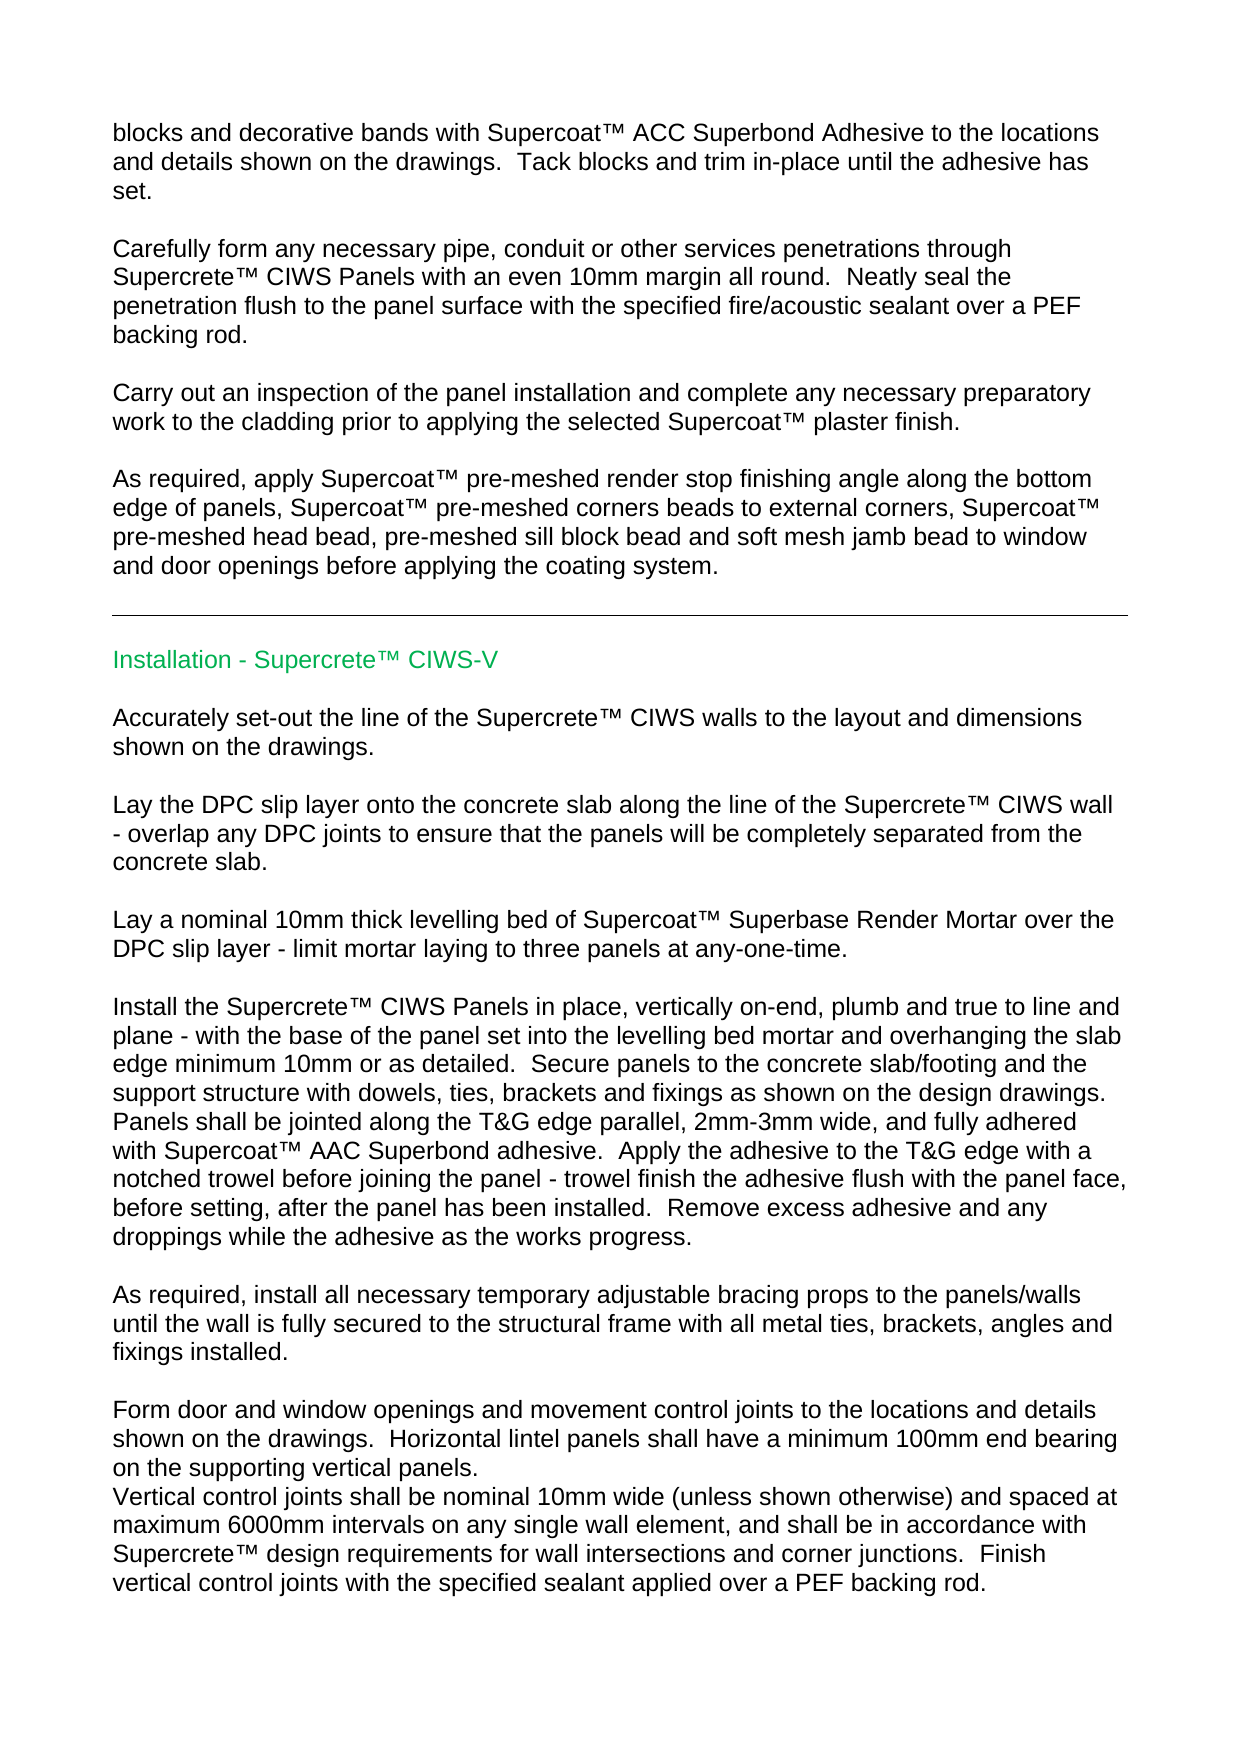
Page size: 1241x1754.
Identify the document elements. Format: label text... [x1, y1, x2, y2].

text As required, install all necessary temporary adjustable bracing props to the panels/walls until the wall is fully secured to the structural frame with all metal ties, brackets, angles and fixings installed. [112, 1280, 1128, 1366]
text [112, 118, 1128, 204]
text Lay the DPC slip layer onto the concrete slab along the line of the Supercrete™ CIWS wall - overlap any DPC joints to ensure that the panels will be completely separated from the concrete slab. [112, 790, 1128, 876]
text Carefully form any necessary pipe, conduit or other services penetrations through Supercrete™ CIWS Panels with an even 10mm margin all round. Neatly seal the penetration flush to the panel surface with the specified fire/acoustic sealant over a PEF backing rod. [112, 233, 1128, 348]
text Accurately set-out the line of the Supercrete™ CIWS walls to the layout and dimensions shown on the drawings. [112, 703, 1128, 761]
text Lay a nominal 10mm thick levelling bed of Supercoat™ Superbase Render Mortar over the DPC slip layer - limit mortar laying to three panels at any-one-time. [112, 905, 1128, 963]
text Form door and window openings and movement control joints to the locations and details shown on the drawings. Horizontal lintel panels shall have a minimum 100mm end bearing on the supporting vertical panels. Vertical control joints shall be nominal 10mm wide (unless shown otherwise) and spaced at maximum 6000mm intervals on any single wall element, and shall be in accordance with Supercrete™ design requirements for wall intersections and corner junctions. Finish vertical control joints with the specified sealant applied over a PEF backing rod. [112, 1395, 1128, 1596]
text Installation - Supercrete™ CIWS-V [112, 645, 1128, 674]
text Install the Supercrete™ CIWS Panels in place, vertically on-end, plumb and true to line and plane - with the base of the panel set into the levelling bed mortar and overhanging the slab edge minimum 10mm or as detailed. Secure panels to the concrete slab/footing and the support structure with dowels, ties, brackets and fixings as shown on the design drawings. Panels shall be jointed along the T&G edge parallel, 2mm-3mm wide, and fully adhered with Supercoat™ AAC Superbond adhesive. Apply the adhesive to the T&G edge with a notched trowel before joining the panel - trowel finish the adhesive flush with the panel face, before setting, after the panel has been installed. Remove excess adhesive and any droppings while the adhesive as the works progress. [112, 992, 1128, 1251]
text As required, apply Supercoat™ pre-meshed render stop finishing angle along the bottom edge of panels, Supercoat™ pre-meshed corners beads to external corners, Supercoat™ pre-meshed head bead, pre-meshed sill block bead and soft mesh jamb bead to window and door openings before applying the coating system. [112, 464, 1128, 579]
text Carry out an inspection of the panel installation and complete any necessary preparatory work to the cladding prior to applying the selected Supercoat™ plaster finish. [112, 378, 1128, 435]
